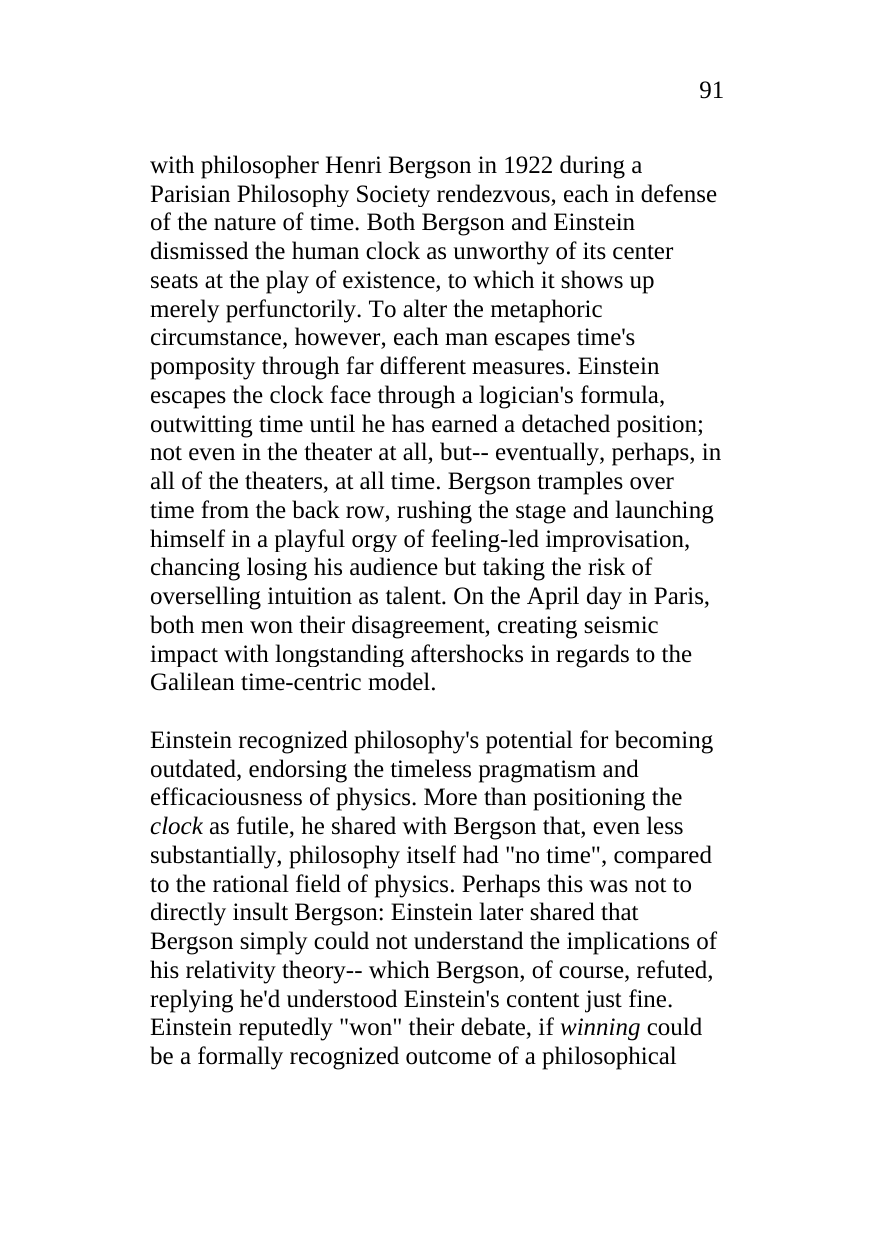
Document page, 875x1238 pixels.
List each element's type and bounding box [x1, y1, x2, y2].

text [150, 725, 724, 1070]
text [150, 150, 724, 696]
